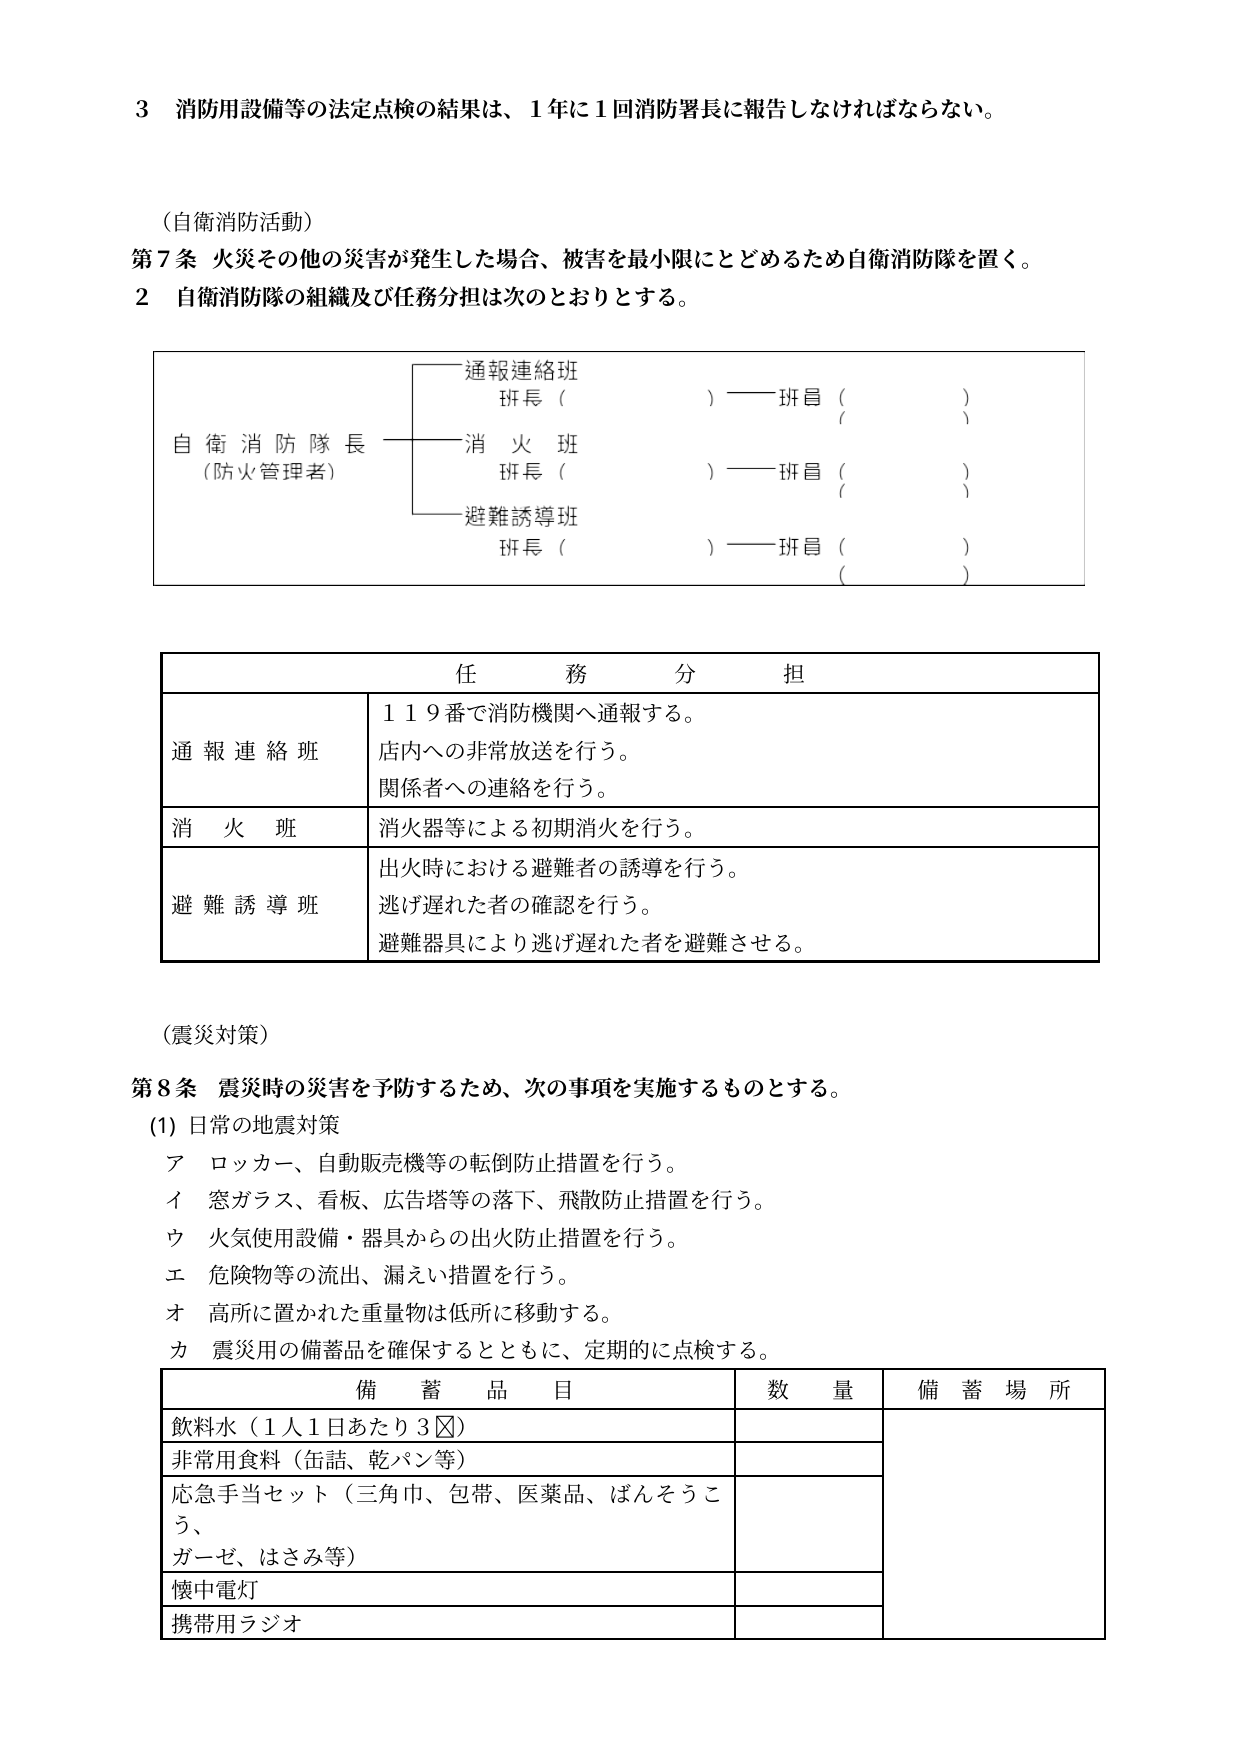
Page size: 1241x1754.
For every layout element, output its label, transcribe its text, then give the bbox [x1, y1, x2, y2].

table_cell [736, 1410, 882, 1441]
table_cell [736, 1573, 882, 1605]
table_cell １１９番で消防機関へ通報する。 店内への非常放送を行う。 関係者への連絡を行う。 [369, 694, 1098, 806]
text オ 高所に置かれた重量物は低所に移動する。 [131, 1293, 1106, 1331]
table_cell 避難誘導班 [163, 848, 367, 960]
table_cell 通報連絡班 [163, 694, 367, 806]
table_header 任 務 分 担 [163, 654, 1098, 692]
text 第８条 震災時の災害を予防するため、次の事項を実施するものとする。 [131, 1068, 1106, 1106]
text エ 危険物等の流出、漏えい措置を行う。 [131, 1256, 1106, 1293]
table_cell [736, 1443, 882, 1475]
text カ 震災用の備蓄品を確保するとともに、定期的に点検する。 [131, 1331, 1106, 1368]
table_cell 非常用食料（缶詰、乾パン等） [163, 1443, 734, 1475]
table_cell 携帯用ラジオ [163, 1607, 734, 1638]
table_cell [736, 1607, 882, 1638]
text （震災対策） [150, 1015, 1106, 1052]
table_header 備 蓄 品 目 [163, 1370, 734, 1408]
text ウ 火気使用設備・器具からの出火防止措置を行う。 [131, 1218, 1106, 1256]
text (1) 日常の地震対策 [150, 1106, 1106, 1143]
table_cell [884, 1410, 1104, 1638]
table_cell [736, 1477, 882, 1571]
table_cell 出火時における避難者の誘導を行う。 逃げ遅れた者の確認を行う。 避難器具により逃げ遅れた者を避難させる。 [369, 848, 1098, 960]
text ３ 消防用設備等の法定点検の結果は、１年に１回消防署長に報告しなければならない。 [131, 89, 1106, 127]
table_header 数 量 [736, 1370, 882, 1408]
text ２ 自衛消防隊の組織及び任務分担は次のとおりとする。 [131, 277, 1106, 314]
text ア ロッカー、自動販売機等の転倒防止措置を行う。 [131, 1143, 1106, 1181]
list 火災その他の災害が発生した場合、被害を最小限にとどめるため自衛消防隊を置く。 [131, 239, 1106, 277]
table_header 備 蓄 場 所 [884, 1370, 1104, 1408]
table_cell 飲料水（１人１日あたり３） [163, 1410, 734, 1441]
text イ 窓ガラス、看板、広告塔等の落下、飛散防止措置を行う。 [131, 1181, 1106, 1218]
table_cell 消火班 [163, 808, 367, 846]
table_cell 消火器等による初期消火を行う。 [369, 808, 1098, 846]
table_cell 応急手当セット（三角巾、包帯、医薬品、ばんそうこう、 ガーゼ、はさみ等） [163, 1477, 734, 1571]
table_cell 懐中電灯 [163, 1573, 734, 1605]
text （自衛消防活動） [150, 202, 1106, 239]
